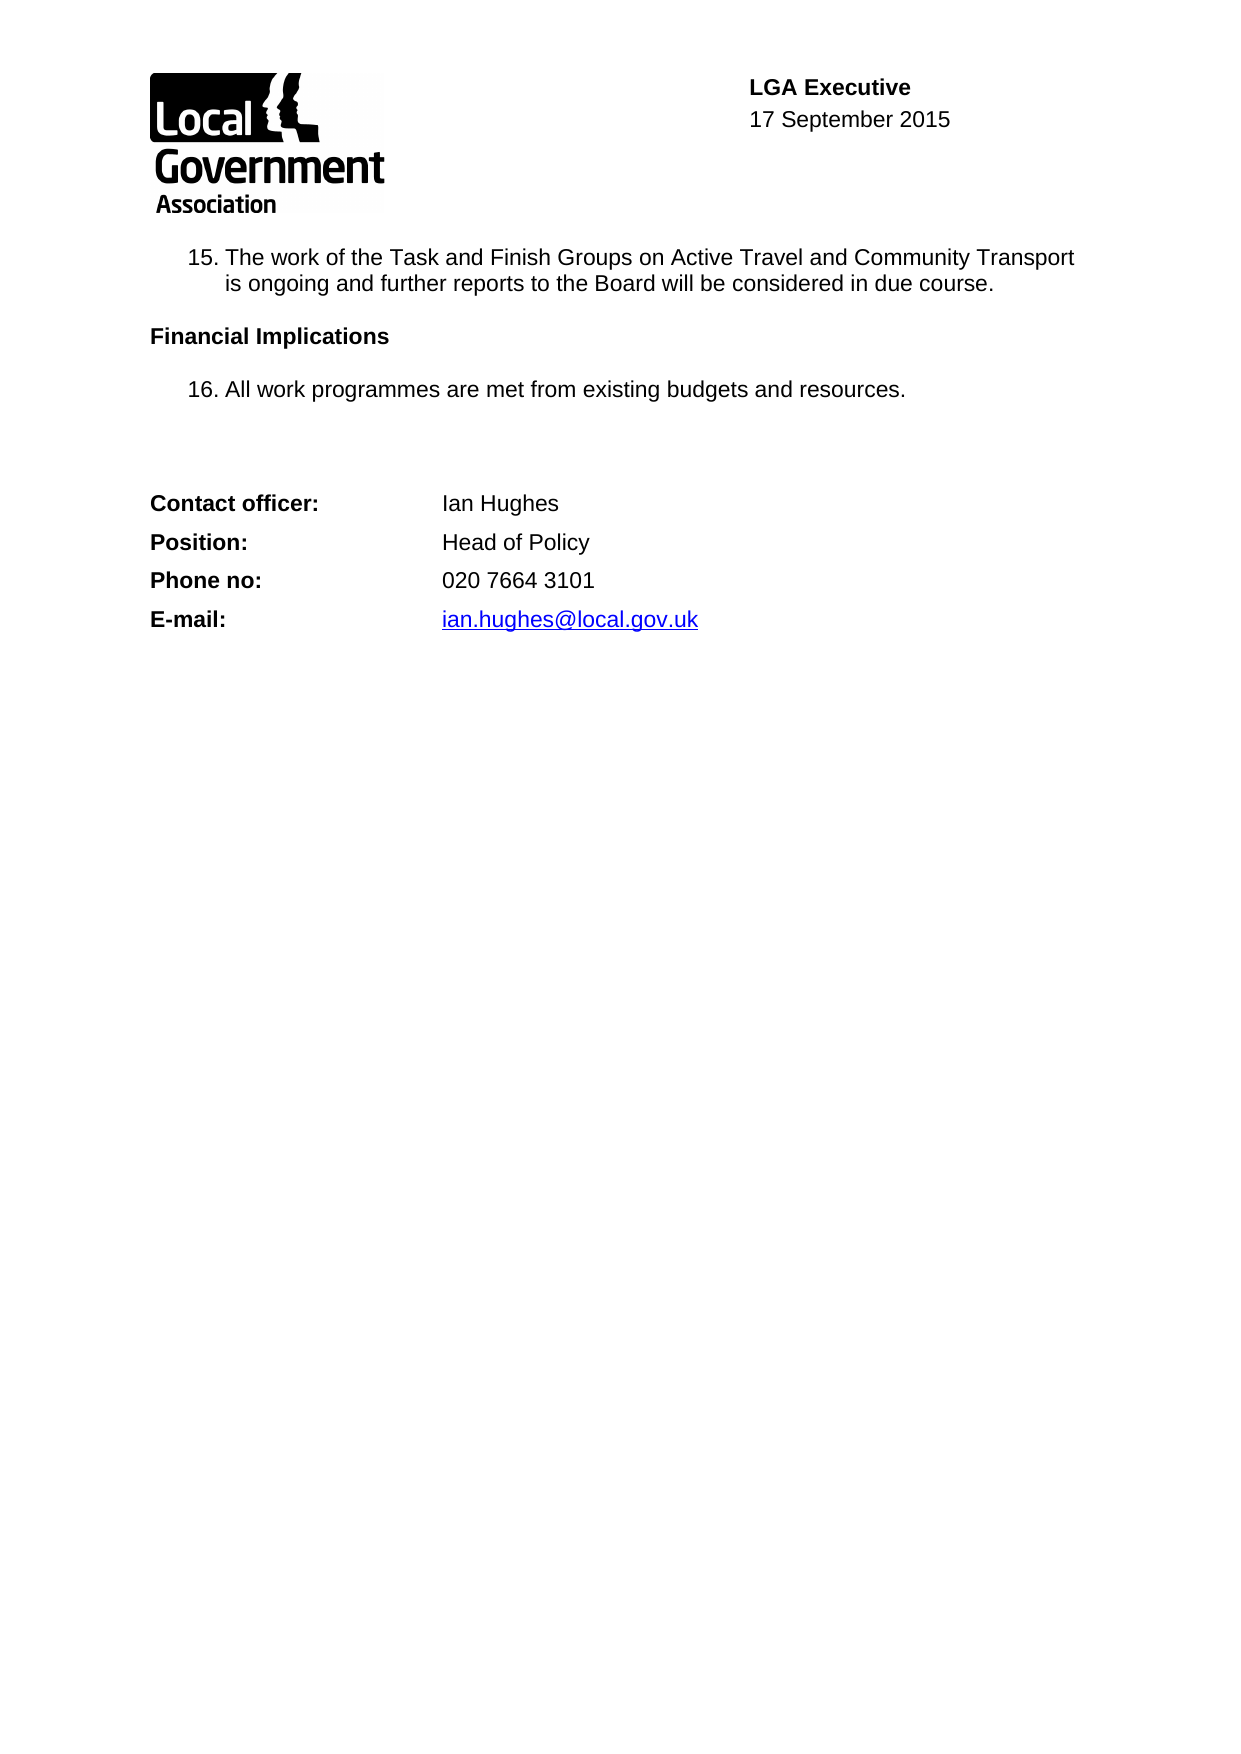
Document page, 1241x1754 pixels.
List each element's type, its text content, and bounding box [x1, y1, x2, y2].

table_header Ian Hughes [431, 490, 1095, 528]
table_cell Position: [139, 529, 431, 567]
table_cell 020 7664 3101 [431, 568, 1095, 606]
table_cell Head of Policy [431, 529, 1095, 567]
table_cell Phone no: [139, 568, 431, 606]
list The work of the Task and Finish Groups on Active Travel and Community Transport is ongoing and further reports to the Board will be considered in due course. [187, 244, 1090, 297]
table_cell ian.hughes@local.gov.uk [431, 606, 1095, 684]
picture [150, 73, 385, 213]
table_header Contact officer: [139, 490, 431, 528]
list Financial Implications [150, 323, 1090, 349]
list All work programmes are met from existing budgets and resources. [187, 376, 1090, 402]
table_cell E-mail: [139, 606, 431, 684]
